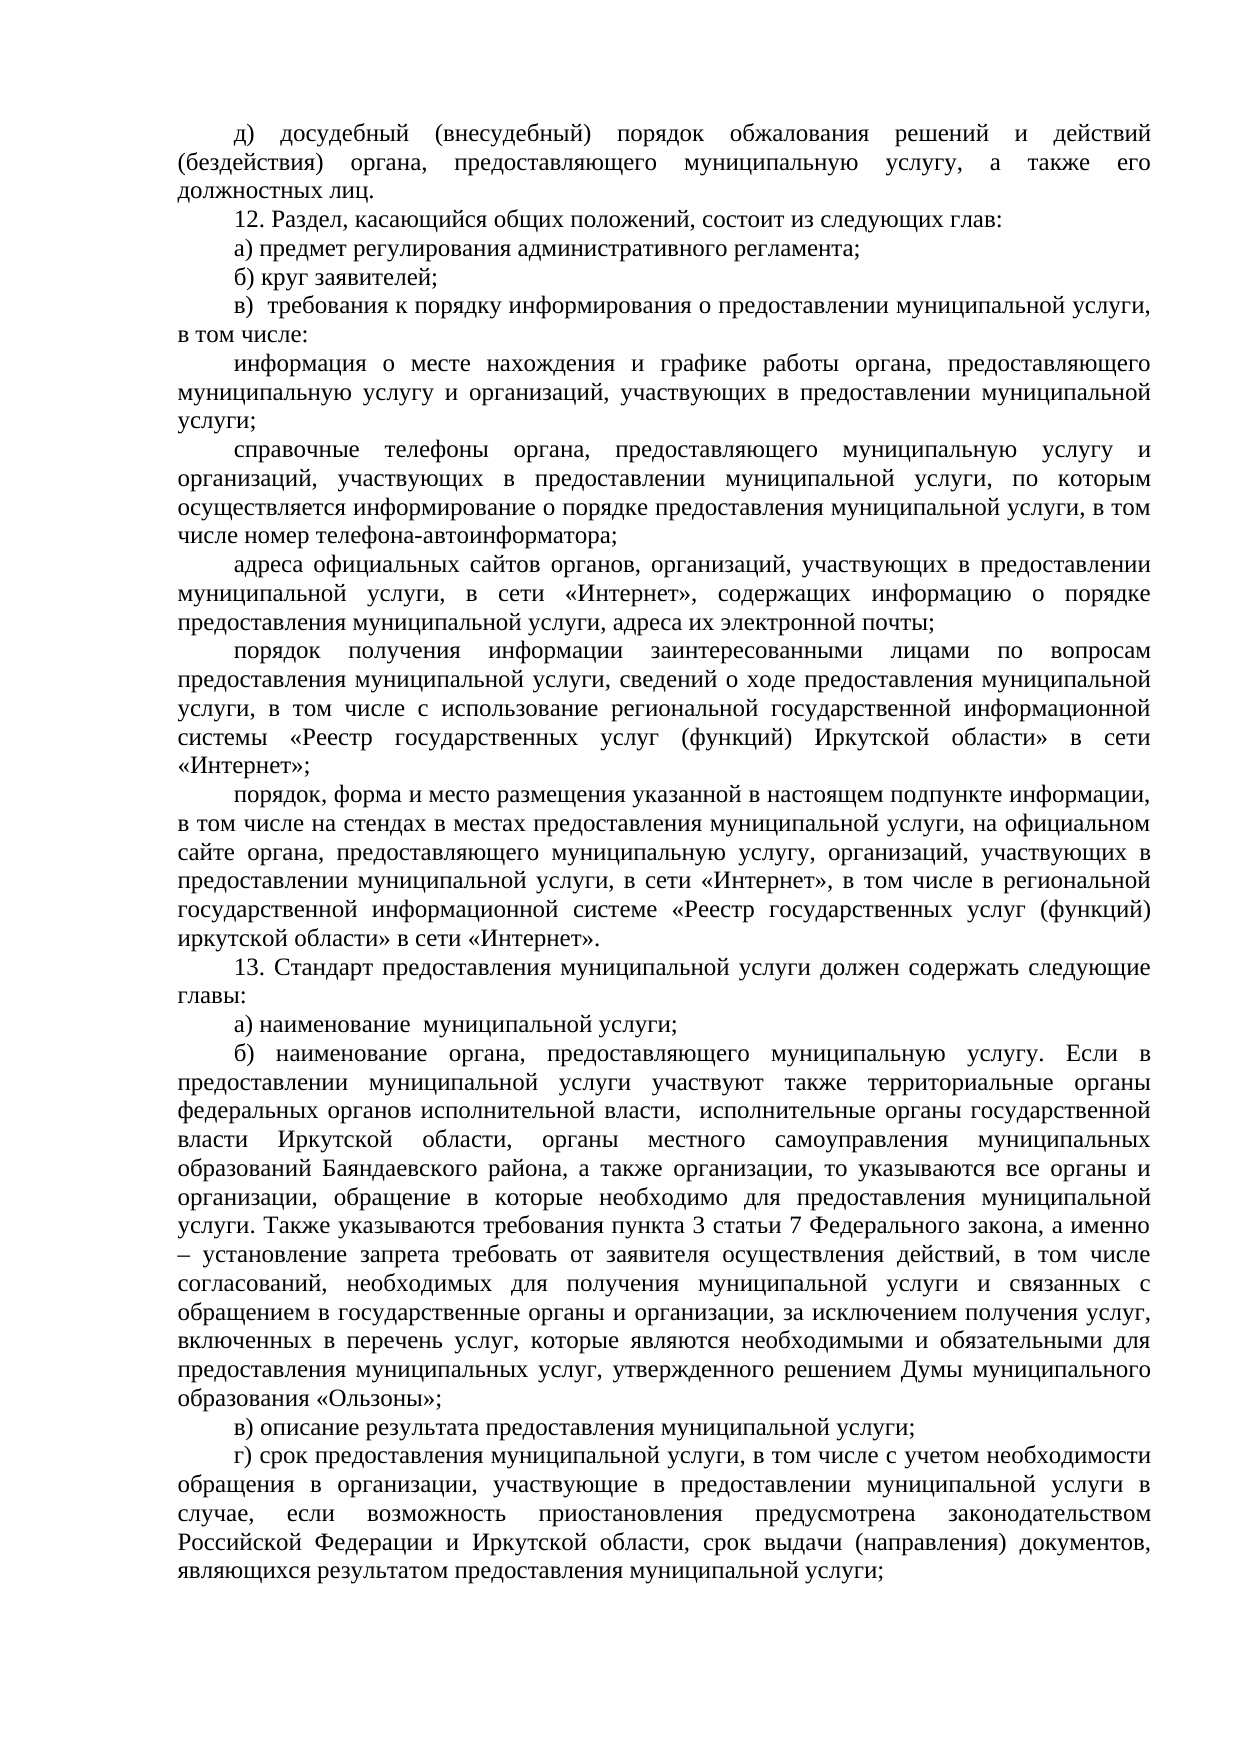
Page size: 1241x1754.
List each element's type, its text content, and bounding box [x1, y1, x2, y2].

text в) требования к порядку информирования о предоставлении муниципальной услуги, в том числе: [177, 291, 1152, 348]
text справочные телефоны органа, предоставляющего муниципальную услугу и организаций, участвующих в предоставлении муниципальной услуги, по которым осуществляется информирование о порядке предоставления муниципальной услуги, в том числе номер телефона-автоинформатора; [177, 434, 1152, 549]
text б) наименование органа, предоставляющего муниципальную услугу. Если в предоставлении муниципальной услуги участвуют также территориальные органы федеральных органов исполнительной власти, исполнительные органы государственной власти Иркутской области, органы местного самоуправления муниципальных образований Баяндаевского района, а также организации, то указываются все органы и организации, обращение в которые необходимо для предоставления муниципальной услуги. Также указываются требования пункта 3 статьи 7 Федерального закона, а именно – установление запрета требовать от заявителя осуществления действий, в том числе согласований, необходимых для получения муниципальной услуги и связанных с обращением в государственные органы и организации, за исключением получения услуг, включенных в перечень услуг, которые являются необходимыми и обязательными для предоставления муниципальных услуг, утвержденного решением Думы муниципального образования «Ользоны»; [177, 1038, 1152, 1412]
text 13. Стандарт предоставления муниципальной услуги должен содержать следующие главы: [177, 952, 1152, 1009]
text адреса официальных сайтов органов, организаций, участвующих в предоставлении муниципальной услуги, в сети «Интернет», содержащих информацию о порядке предоставления муниципальной услуги, адреса их электронной почты; [177, 549, 1152, 636]
text г) срок предоставления муниципальной услуги, в том числе с учетом необходимости обращения в организации, участвующие в предоставлении муниципальной услуги в случае, если возможность приостановления предусмотрена законодательством Российской Федерации и Иркутской области, срок выдачи (направления) документов, являющихся результатом предоставления муниципальной услуги; [177, 1441, 1152, 1584]
text порядок получения информации заинтересованными лицами по вопросам предоставления муниципальной услуги, сведений о ходе предоставления муниципальной услуги, в том числе с использование региональной государственной информационной системы «Реестр государственных услуг (функций) Иркутской области» в сети «Интернет»; [177, 636, 1152, 779]
text д) досудебный (внесудебный) порядок обжалования решений и действий (бездействия) органа, предоставляющего муниципальную услугу, а также его должностных лиц. [177, 118, 1152, 204]
text а) наименование муниципальной услуги; [177, 1009, 1152, 1038]
text в) описание результата предоставления муниципальной услуги; [177, 1412, 1152, 1441]
text порядок, форма и место размещения указанной в настоящем подпункте информации, в том числе на стендах в местах предоставления муниципальной услуги, на официальном сайте органа, предоставляющего муниципальную услугу, организаций, участвующих в предоставлении муниципальной услуги, в сети «Интернет», в том числе в региональной государственной информационной системе «Реестр государственных услуг (функций) иркутской области» в сети «Интернет». [177, 779, 1152, 952]
text информация о месте нахождения и графике работы органа, предоставляющего муниципальную услугу и организаций, участвующих в предоставлении муниципальной услуги; [177, 348, 1152, 434]
text а) предмет регулирования административного регламента; [177, 233, 1152, 262]
text б) круг заявителей; [177, 262, 1152, 291]
text 12. Раздел, касающийся общих положений, состоит из следующих глав: [177, 204, 1152, 233]
